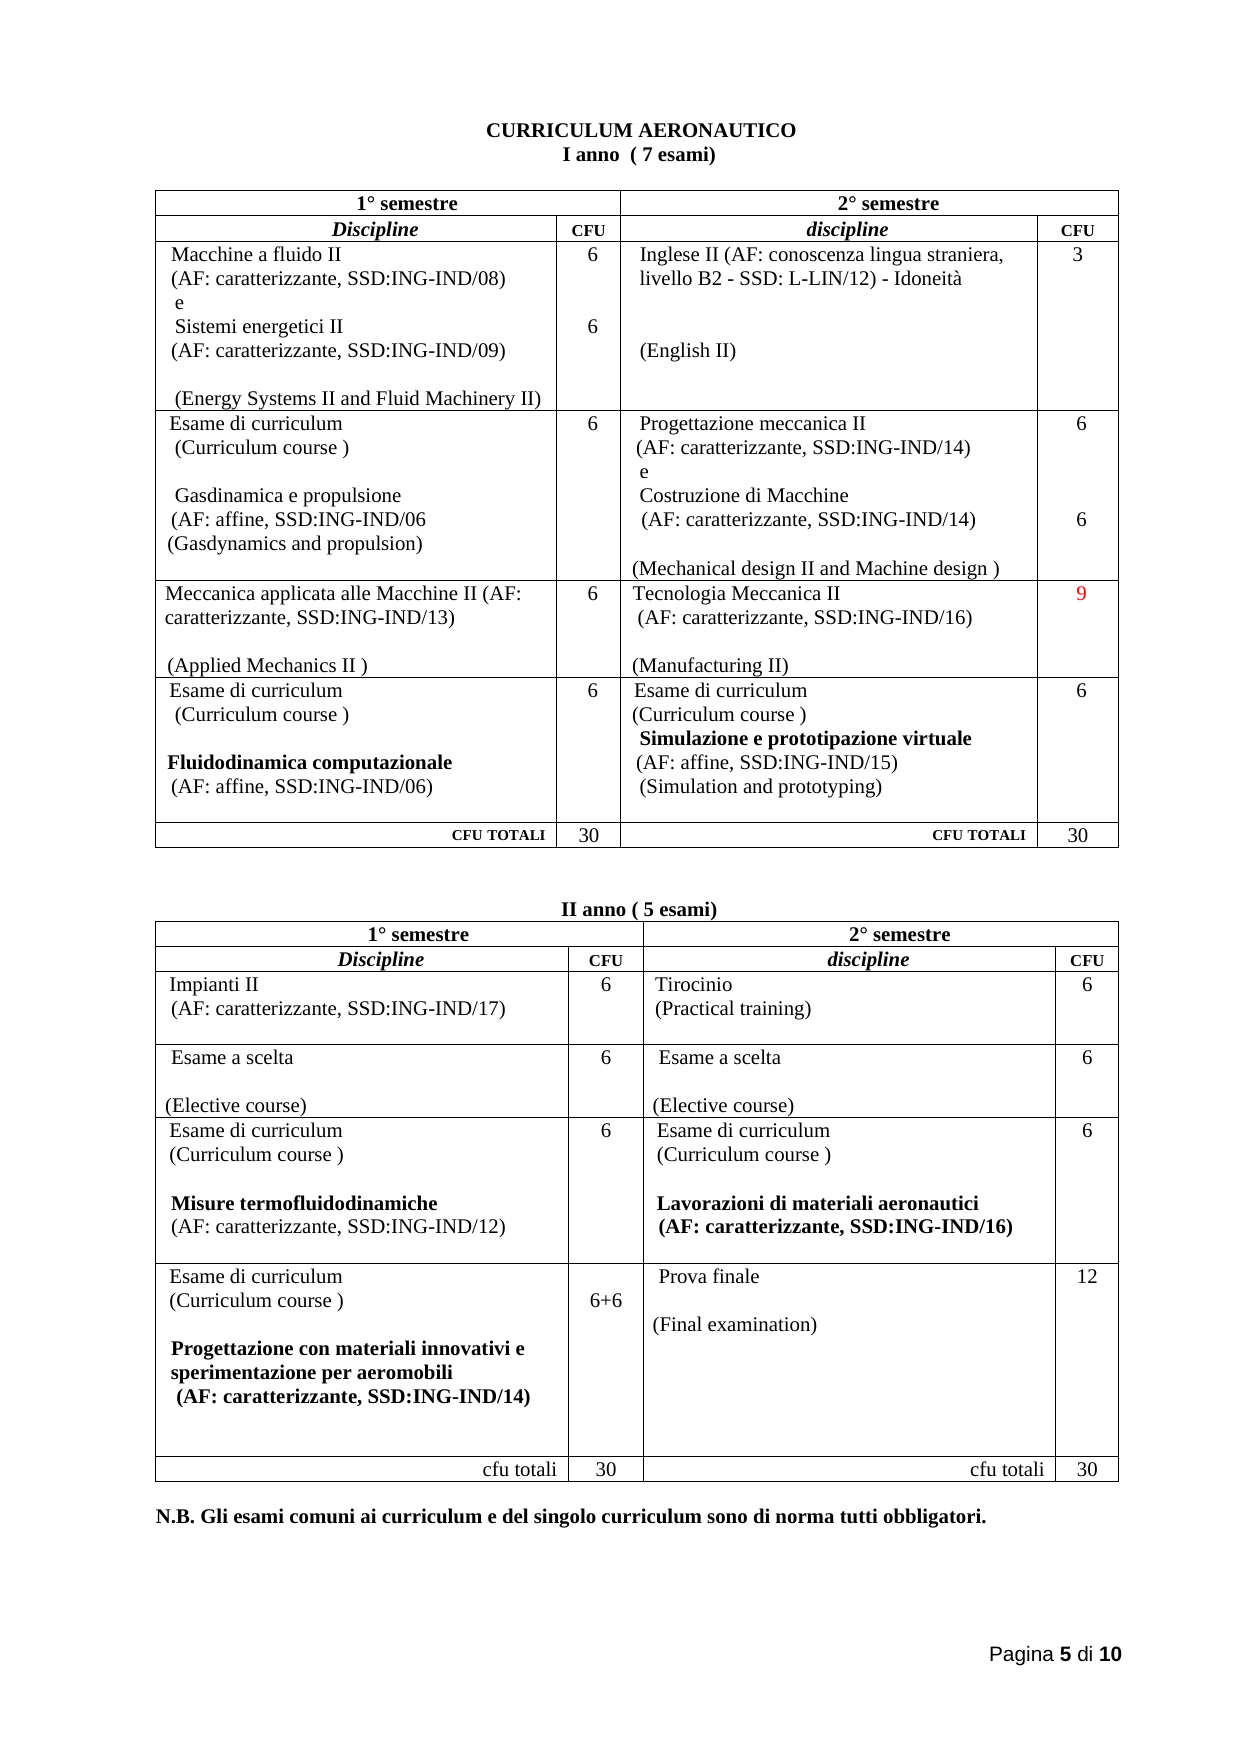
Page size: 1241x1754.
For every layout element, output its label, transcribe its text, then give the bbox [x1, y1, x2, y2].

table_cell 6 [1056, 1045, 1118, 1117]
table_cell 6 [569, 1045, 643, 1117]
table_header 2° semestre [644, 922, 1118, 946]
text N.B. Gli esami comuni ai curriculum e del singolo curriculum sono di norma tutti obbligatori. [118, 1504, 1122, 1528]
table_header 1° semestre [156, 922, 643, 946]
table_cell Tirocinio (Practical training) [644, 972, 1055, 1044]
table_cell discipline [621, 216, 1037, 241]
table_cell Esame di curriculum (Curriculum course ) Fluidodinamica computazionale (AF: affine, SSD:ING-IND/06) [156, 678, 556, 822]
table_cell cfu totali [156, 1457, 568, 1481]
table_cell cfu totali [156, 823, 556, 847]
table_cell Esame di curriculum (Curriculum course ) Lavorazioni di materiali aeronautici (AF: caratterizzante, SSD:ING-IND/16) [644, 1118, 1055, 1263]
table_cell 6 [557, 581, 620, 677]
table_cell Esame di curriculum (Curriculum course ) Gasdinamica e propulsione (AF: affine, SSD:ING-IND/06 (Gasdynamics and propulsion) [156, 411, 556, 579]
table_cell cfu [569, 947, 643, 971]
table_cell 6 6 [557, 242, 620, 410]
table_cell 6 [557, 411, 620, 579]
table_cell Inglese II (AF: conoscenza lingua straniera, livello B2 - SSD: L-LIN/12) - Idoneità (English II) [621, 242, 1037, 410]
table_cell discipline [644, 947, 1055, 971]
table_cell 6 [1056, 972, 1118, 1044]
table_cell 6 [569, 972, 643, 1044]
table_cell 9 [1038, 581, 1118, 677]
table_header 1° semestre [156, 191, 620, 215]
text II anno ( 5 esami) [156, 896, 1122, 921]
table_cell 6 6 [1038, 411, 1118, 579]
table_cell Esame di curriculum (Curriculum course ) Simulazione e prototipazione virtuale (AF: affine, SSD:ING-IND/15) (Simulation and prototyping) [621, 678, 1037, 822]
table_cell Prova finale (Final examination) [644, 1264, 1055, 1456]
table_cell cfu [1056, 947, 1118, 971]
text I anno ( 7 esami) [156, 142, 1122, 166]
table_cell cfu totali [621, 823, 1037, 847]
table_cell 30 [1056, 1457, 1118, 1481]
table_cell Discipline [156, 947, 568, 971]
text CURRICULUM AERONAUTICO [343, 118, 1122, 142]
table_cell cfu [557, 216, 620, 241]
table_cell 6+6 [569, 1264, 643, 1456]
table_cell cfu totali [644, 1457, 1055, 1481]
table_cell Esame a scelta (Elective course) [644, 1045, 1055, 1117]
table_cell 6 [1056, 1118, 1118, 1263]
table_cell 6 [557, 678, 620, 822]
table_cell 30 [557, 823, 620, 847]
table_cell 30 [569, 1457, 643, 1481]
table_cell Impianti II (AF: caratterizzante, SSD:ING-IND/17) [156, 972, 568, 1044]
table_cell 12 [1056, 1264, 1118, 1456]
table_cell Esame di curriculum (Curriculum course ) Misure termofluidodinamiche (AF: caratterizzante, SSD:ING-IND/12) [156, 1118, 568, 1263]
table_cell Esame a scelta (Elective course) [156, 1045, 568, 1117]
table_cell Esame di curriculum (Curriculum course ) Progettazione con materiali innovativi e sperimentazione per aeromobili (AF: caratterizzante, SSD:ING-IND/14) [156, 1264, 568, 1456]
table_cell Meccanica applicata alle Macchine II (AF: caratterizzante, SSD:ING-IND/13) (Applied Mechanics II ) [156, 581, 556, 677]
table_cell 3 [1038, 242, 1118, 410]
table_cell 6 [569, 1118, 643, 1263]
table_cell Discipline [156, 216, 556, 241]
table_cell 30 [1038, 823, 1118, 847]
table_cell 6 [1038, 678, 1118, 822]
table_header 2° semestre [621, 191, 1118, 215]
table_cell Macchine a fluido II (AF: caratterizzante, SSD:ING-IND/08) e Sistemi energetici II (AF: caratterizzante, SSD:ING-IND/09) (Energy Systems II and Fluid Machinery II) [156, 242, 556, 410]
table_cell cfu [1038, 216, 1118, 241]
table_cell Progettazione meccanica II (AF: caratterizzante, SSD:ING-IND/14) e Costruzione di Macchine (AF: caratterizzante, SSD:ING-IND/14) (Mechanical design II and Machine design ) [621, 411, 1037, 579]
table_cell Tecnologia Meccanica II (AF: caratterizzante, SSD:ING-IND/16) (Manufacturing II) [621, 581, 1037, 677]
